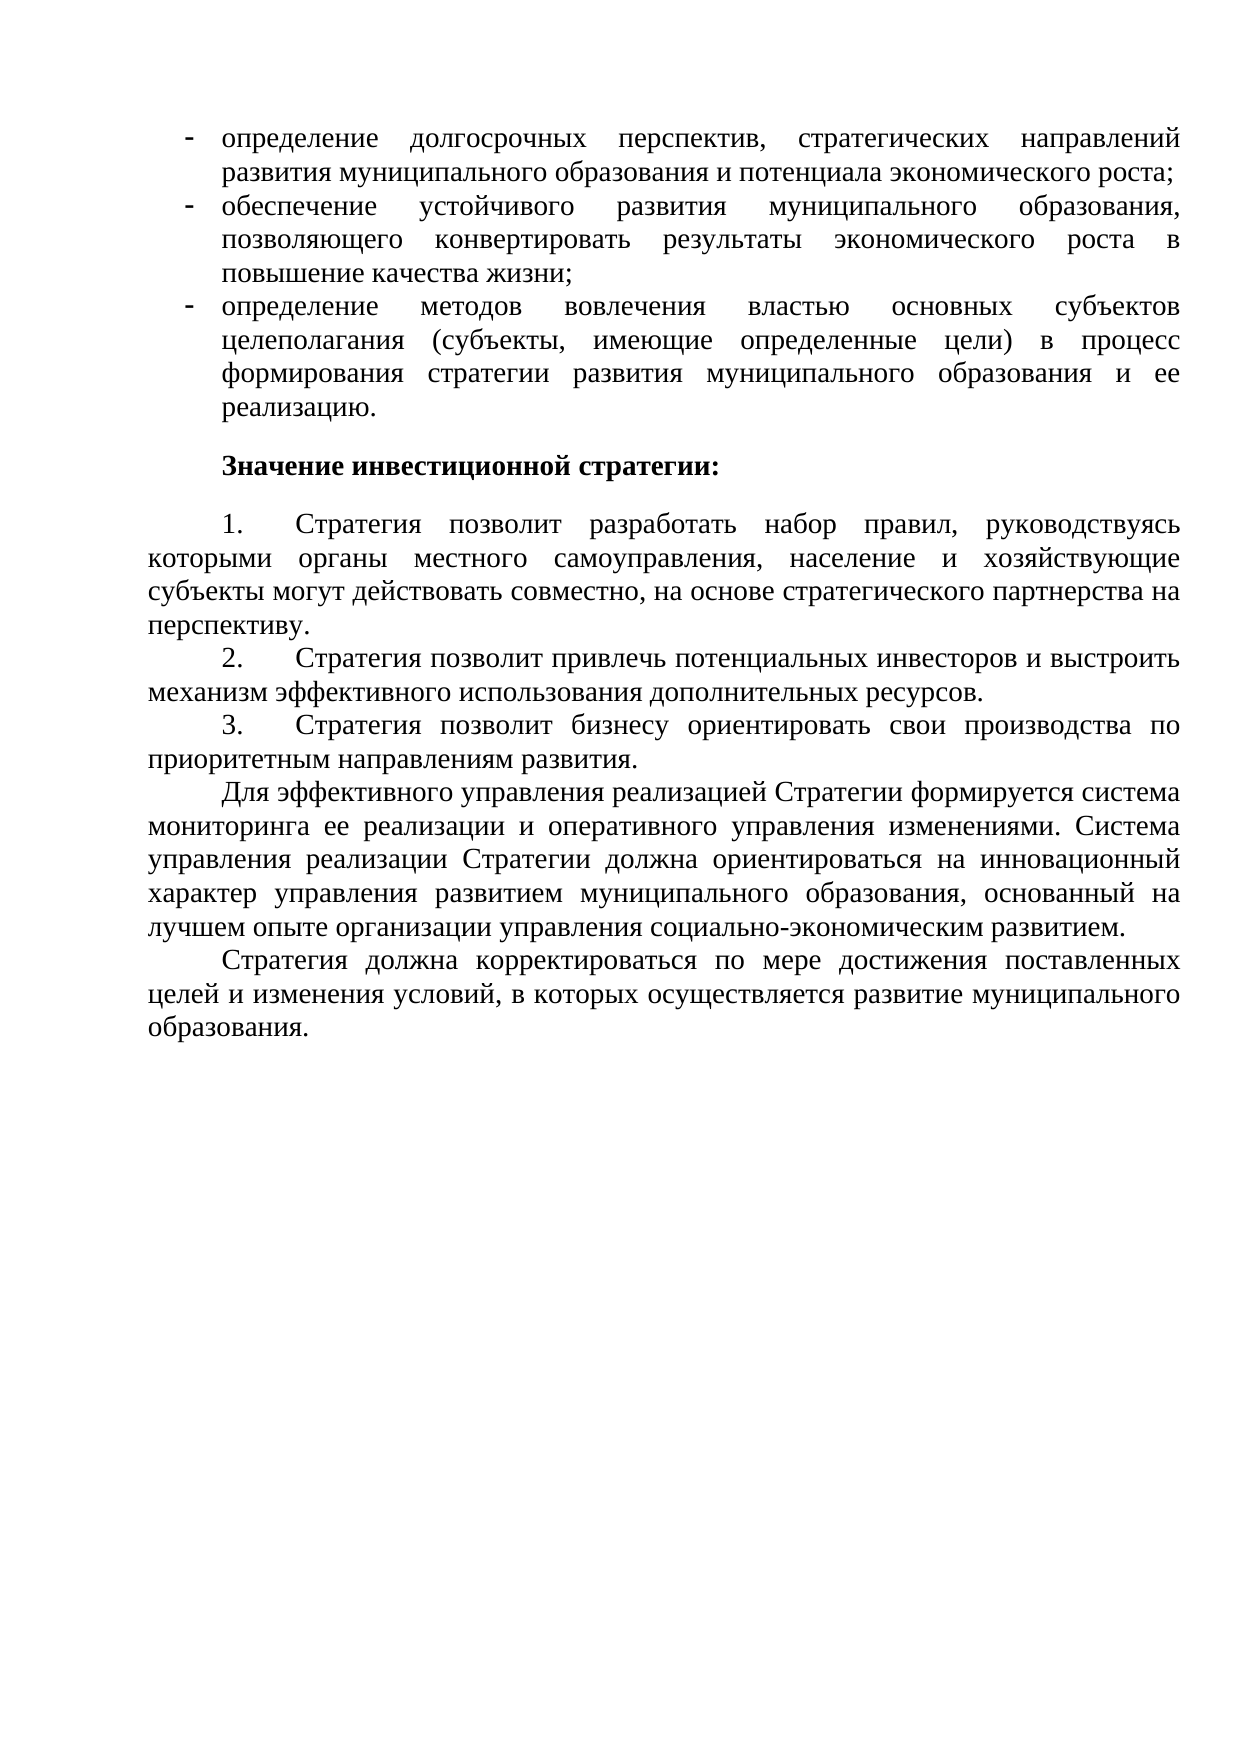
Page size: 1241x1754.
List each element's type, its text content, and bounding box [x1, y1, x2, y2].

list определение методов вовлечения властью основных субъектов целеполагания (субъекты, имеющие определенные цели) в процесс формирования стратегии развития муниципального образования и ее реализацию. [184, 288, 1181, 423]
text Для эффективного управления реализацией Стратегии формируется система мониторинга ее реализации и оперативного управления изменениями. Система управления реализации Стратегии должна ориентироваться на инновационный характер управления развитием муниципального образования, основанный на лучшем опыте организации управления социально-экономическим развитием. [148, 774, 1181, 942]
text Стратегия должна корректироваться по мере достижения поставленных целей и изменения условий, в которых осуществляется развитие муниципального образования. [148, 942, 1181, 1043]
list обеспечение устойчивого развития муниципального образования, позволяющего конвертировать результаты экономического роста в повышение качества жизни; [184, 188, 1181, 288]
text Значение инвестиционной стратегии: [148, 448, 1181, 481]
list Стратегия позволит разработать набор правил, руководствуясь которыми органы местного самоуправления, население и хозяйствующие субъекты могут действовать совместно, на основе стратегического партнерства на перспективу. [148, 506, 1181, 640]
list определение долгосрочных перспектив, стратегических направлений развития муниципального образования и потенциала экономического роста; [184, 121, 1181, 188]
list Стратегия позволит бизнесу ориентировать свои производства по приоритетным направлениям развития. [148, 707, 1181, 774]
list Стратегия позволит привлечь потенциальных инвесторов и выстроить механизм эффективного использования дополнительных ресурсов. [148, 640, 1181, 707]
